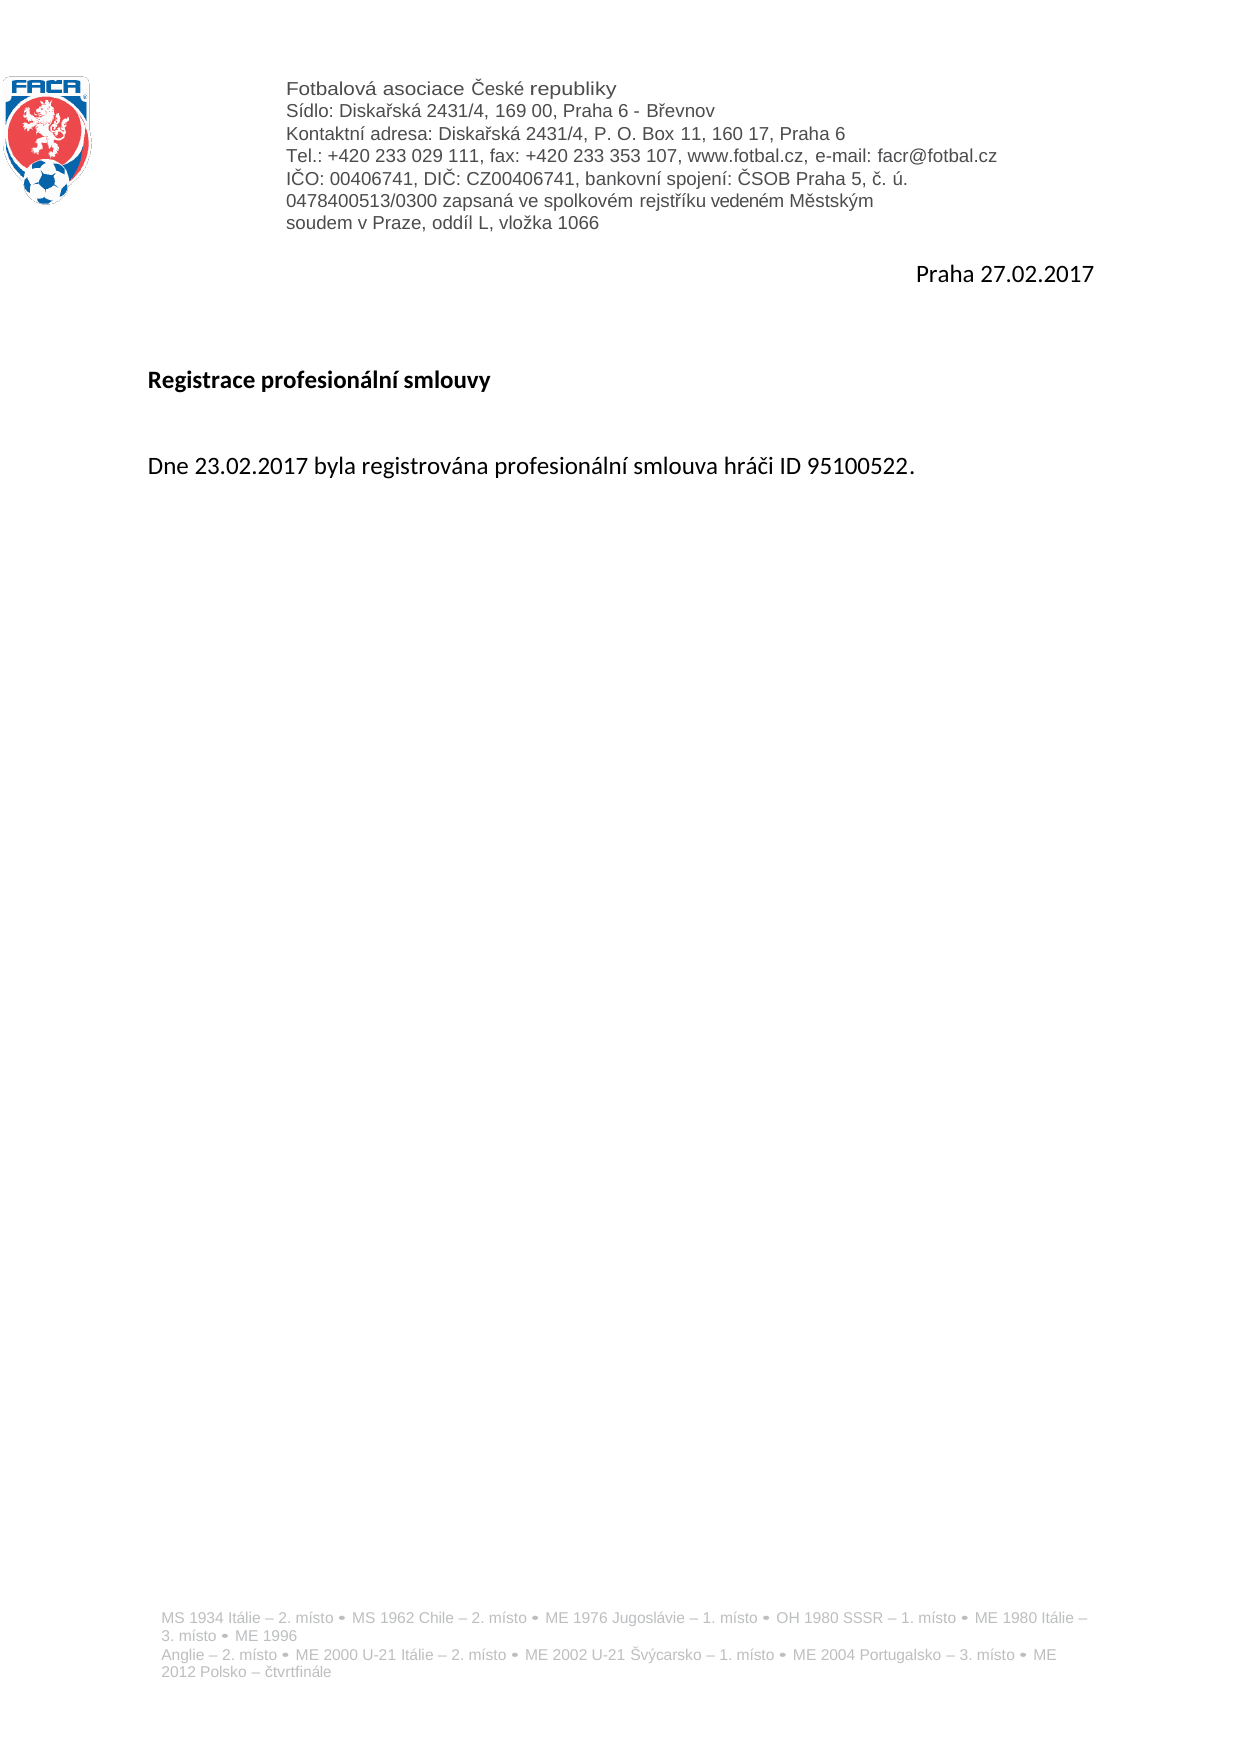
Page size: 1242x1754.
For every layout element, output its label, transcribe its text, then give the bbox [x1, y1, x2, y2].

text Registrace profesionální smlouvy [148, 364, 1094, 394]
text Dne 23.02.2017 byla registrována profesionální smlouva hráči ID 95100522. [148, 450, 1094, 481]
picture [0, 74, 94, 207]
text Praha 27.02.2017 [148, 269, 1094, 285]
